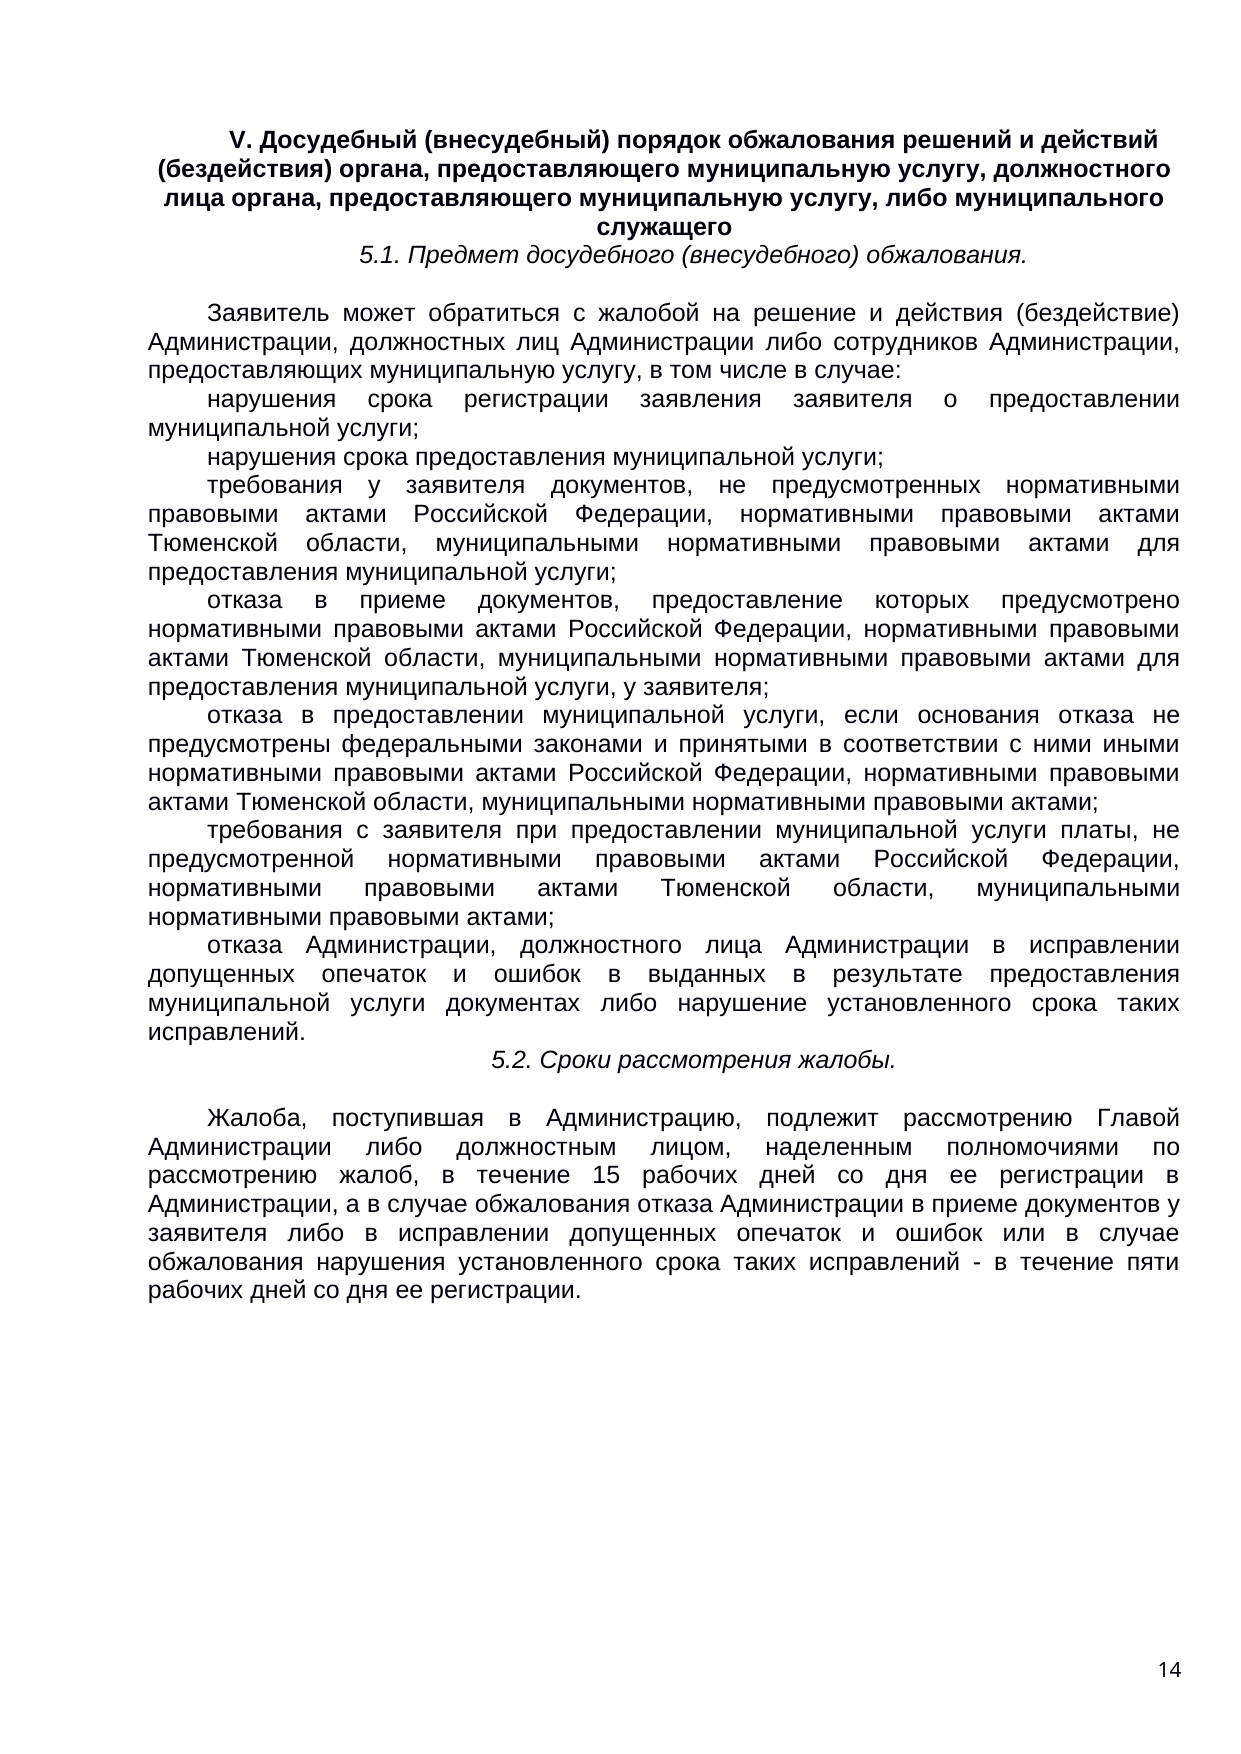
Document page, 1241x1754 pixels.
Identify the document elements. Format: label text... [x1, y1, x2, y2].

text 5.1. Предмет досудебного (внесудебного) обжалования. [148, 240, 1181, 269]
text Заявитель может обратиться с жалобой на решение и действия (бездействие) Администрации, должностных лиц Администрации либо сотрудников Администрации, предоставляющих муниципальную услугу, в том числе в случае: [148, 298, 1181, 384]
text нарушения срока предоставления муниципальной услуги; [148, 442, 1181, 470]
text отказа в приеме документов, предоставление которых предусмотрено нормативными правовыми актами Российской Федерации, нормативными правовыми актами Тюменской области, муниципальными нормативными правовыми актами для предоставления муниципальной услуги, у заявителя; [148, 585, 1181, 700]
text отказа в предоставлении муниципальной услуги, если основания отказа не предусмотрены федеральными законами и принятыми в соответствии с ними иными нормативными правовыми актами Российской Федерации, нормативными правовыми актами Тюменской области, муниципальными нормативными правовыми актами; [148, 700, 1181, 815]
text нарушения срока регистрации заявления заявителя о предоставлении муниципальной услуги; [148, 384, 1181, 442]
text требования у заявителя документов, не предусмотренных нормативными правовыми актами Российской Федерации, нормативными правовыми актами Тюменской области, муниципальными нормативными правовыми актами для предоставления муниципальной услуги; [148, 470, 1181, 585]
text Жалоба, поступившая в Администрацию, подлежит рассмотрению Главой Администрации либо должностным лицом, наделенным полномочиями по рассмотрению жалоб, в течение 15 рабочих дней со дня ее регистрации в Администрации, а в случае обжалования отказа Администрации в приеме документов у заявителя либо в исправлении допущенных опечаток и ошибок или в случае обжалования нарушения установленного срока таких исправлений - в течение пяти рабочих дней со дня ее регистрации. [148, 1103, 1181, 1304]
text 5.2. Сроки рассмотрения жалобы. [148, 1045, 1181, 1074]
text V. Досудебный (внесудебный) порядок обжалования решений и действий (бездействия) органа, предоставляющего муниципальную услугу, должностного лица органа, предоставляющего муниципальную услугу, либо муниципального служащего [148, 125, 1181, 240]
text требования с заявителя при предоставлении муниципальной услуги платы, не предусмотренной нормативными правовыми актами Российской Федерации, нормативными правовыми актами Тюменской области, муниципальными нормативными правовыми актами; [148, 815, 1181, 930]
text отказа Администрации, должностного лица Администрации в исправлении допущенных опечаток и ошибок в выданных в результате предоставления муниципальной услуги документах либо нарушение установленного срока таких исправлений. [148, 930, 1181, 1045]
